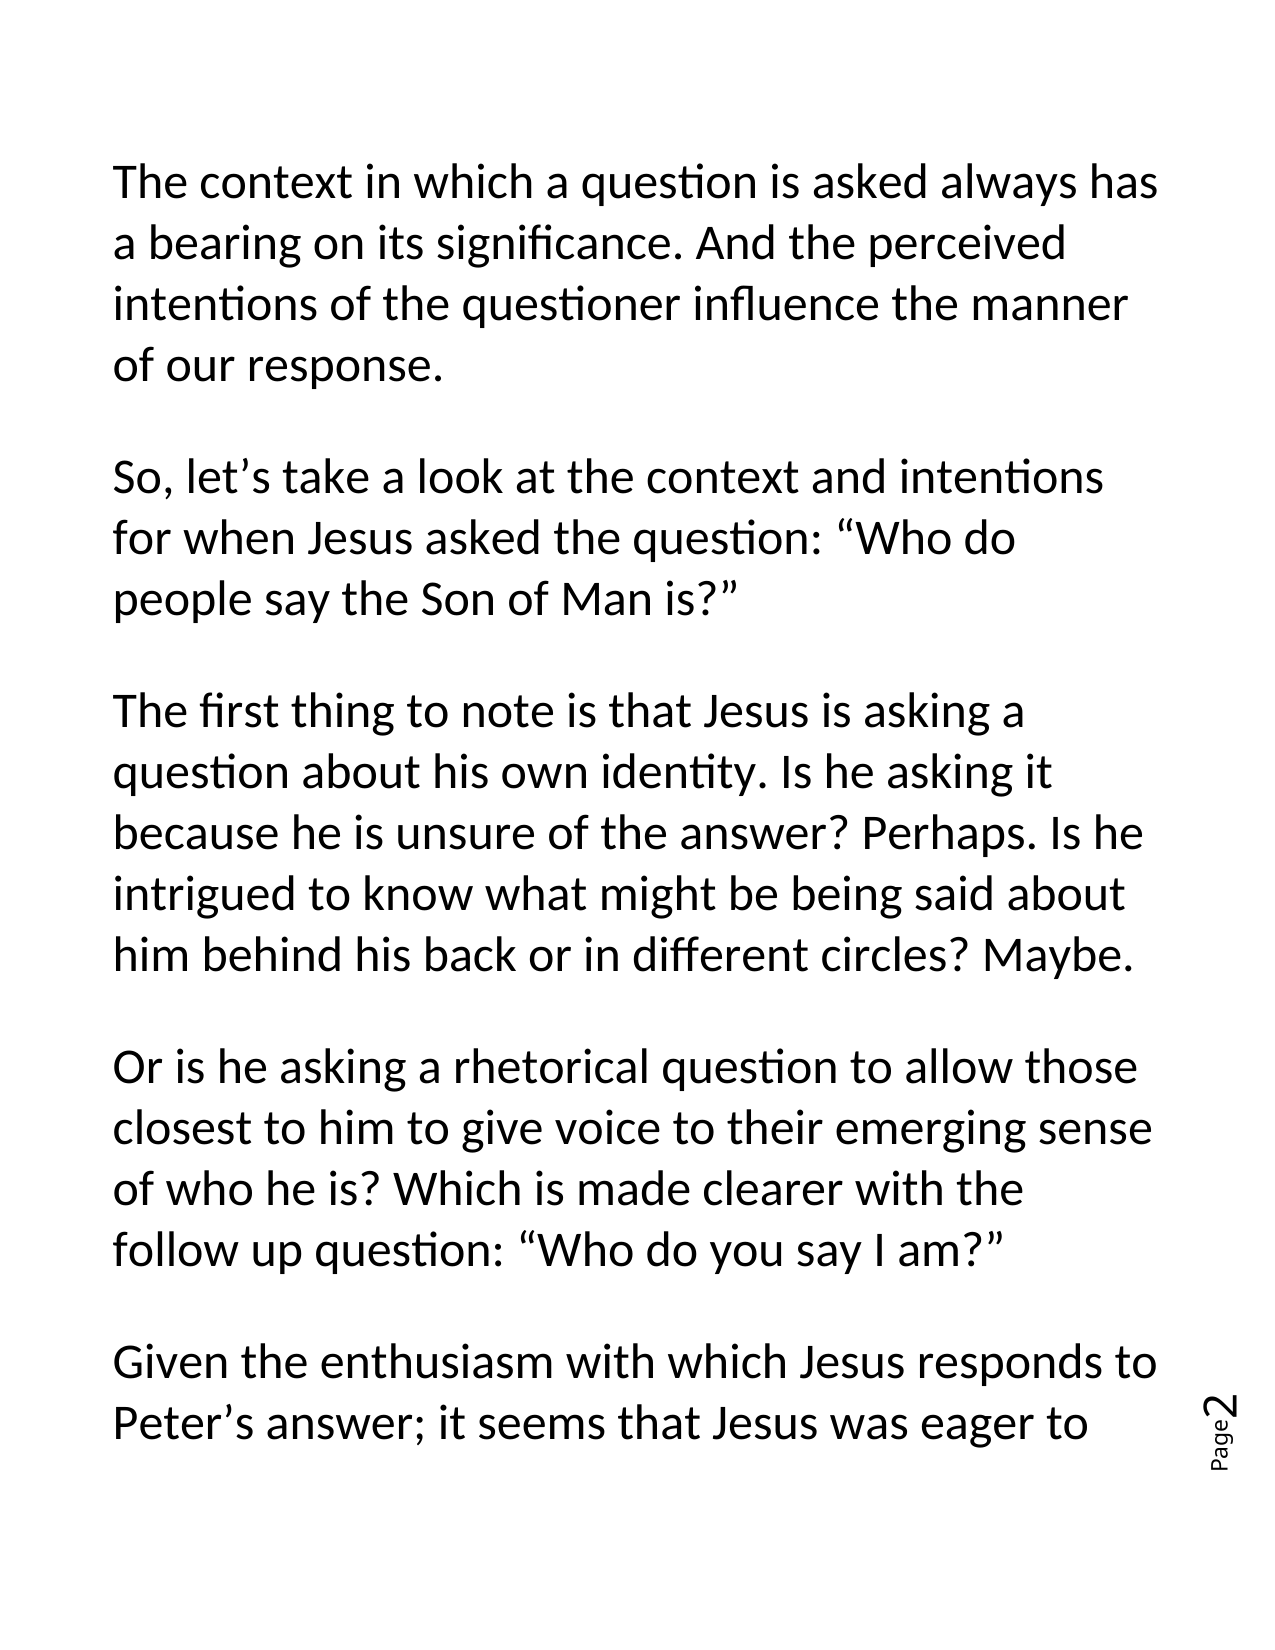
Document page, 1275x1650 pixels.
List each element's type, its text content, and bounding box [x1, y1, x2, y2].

text Or is he asking a rhetorical question to allow those closest to him to give voice to their emerging sense of who he is? Which is made clearer with the follow up question: “Who do you say I am?” [112, 1035, 1162, 1279]
text The context in which a question is asked always has a bearing on its significance. And the perceived intentions of the questioner influence the manner of our response. [112, 150, 1162, 394]
text The first thing to note is that Jesus is asking a question about his own identity. Is he asking it because he is unsure of the answer? Perhaps. Is he intrigued to know what might be being said about him behind his back or in different circles? Maybe. [112, 679, 1162, 984]
text So, let’s take a look at the context and intentions for when Jesus asked the question: “Who do people say the Son of Man is?” [112, 445, 1162, 628]
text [112, 1330, 1162, 1452]
